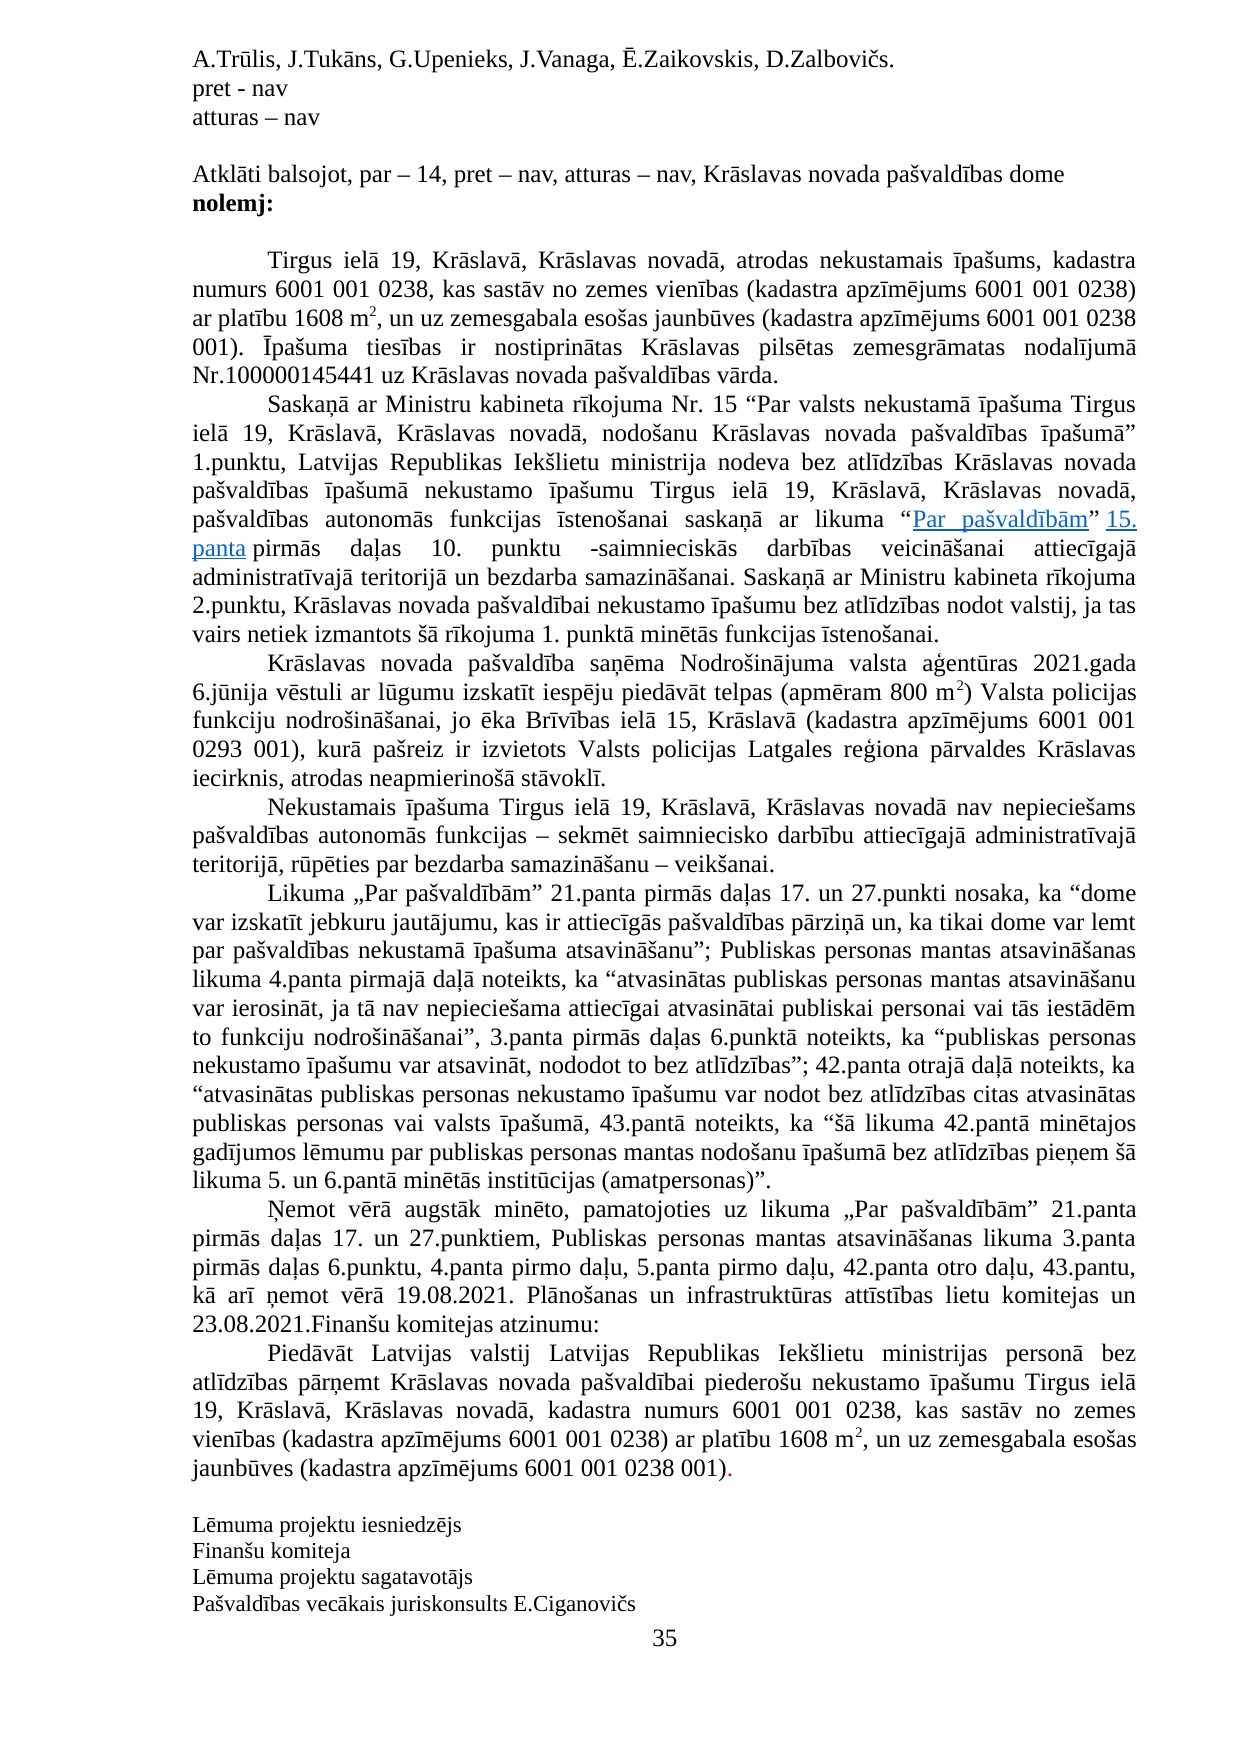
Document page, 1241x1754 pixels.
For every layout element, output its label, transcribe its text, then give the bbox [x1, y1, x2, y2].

text Lēmuma projektu iesniedzējs [192, 1511, 1137, 1537]
text Finanšu komiteja [192, 1537, 1137, 1563]
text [192, 44, 1137, 73]
text Pašvaldības vecākais juriskonsults E.Ciganovičs [192, 1590, 1137, 1616]
list Nekustamais īpašuma Tirgus ielā 19, Krāslavā, Krāslavas novadā nav nepieciešams pašvaldības autonomās funkcijas – sekmēt saimniecisko darbību attiecīgajā administratīvajā teritorijā, rūpēties par bezdarba samazināšanu – veikšanai. [192, 792, 1137, 878]
text Atklāti balsojot, par – 14, pret – nav, atturas – nav, Krāslavas novada pašvaldības dome nolemj: [192, 159, 1137, 217]
text Piedāvāt Latvijas valstij Latvijas Republikas Iekšlietu ministrijas personā bez atlīdzības pārņemt Krāslavas novada pašvaldībai piederošu nekustamo īpašumu Tirgus ielā 19, Krāslavā, Krāslavas novadā, kadastra numurs 6001 001 0238, kas sastāv no zemes vienības (kadastra apzīmējums 6001 001 0238) ar platību 1608 m2, un uz zemesgabala esošas jaunbūves (kadastra apzīmējums 6001 001 0238 001). [192, 1338, 1137, 1482]
text Saskaņā ar Ministru kabineta rīkojuma Nr. 15 “Par valsts nekustamā īpašuma Tirgus ielā 19, Krāslavā, Krāslavas novadā, nodošanu Krāslavas novada pašvaldības īpašumā” 1.punktu, Latvijas Republikas Iekšlietu ministrija nodeva bez atlīdzības Krāslavas novada pašvaldības īpašumā nekustamo īpašumu Tirgus ielā 19, Krāslavā, Krāslavas novadā, pašvaldības autonomās funkcijas īstenošanai saskaņā ar likuma “Par pašvaldībām” 15. panta pirmās daļas 10. punktu -saimnieciskās darbības veicināšanai attiecīgajā administratīvajā teritorijā un bezdarba samazināšanai. Saskaņā ar Ministru kabineta rīkojuma 2.punktu, Krāslavas novada pašvaldībai nekustamo īpašumu bez atlīdzības nodot valstij, ja tas vairs netiek izmantots šā rīkojuma 1. punktā minētās funkcijas īstenošanai. [192, 389, 1137, 648]
text Likuma „Par pašvaldībām” 21.panta pirmās daļas 17. un 27.punkti nosaka, ka “dome var izskatīt jebkuru jautājumu, kas ir attiecīgās pašvaldības pārziņā un, ka tikai dome var lemt par pašvaldības nekustamā īpašuma atsavināšanu”; Publiskas personas mantas atsavināšanas likuma 4.panta pirmajā daļā noteikts, ka “atvasinātas publiskas personas mantas atsavināšanu var ierosināt, ja tā nav nepieciešama attiecīgai atvasinātai publiskai personai vai tās iestādēm to funkciju nodrošināšanai”, 3.panta pirmās daļas 6.punktā noteikts, ka “publiskas personas nekustamo īpašumu var atsavināt, nododot to bez atlīdzības”; 42.panta otrajā daļā noteikts, ka “atvasinātas publiskas personas nekustamo īpašumu var nodot bez atlīdzības citas atvasinātas publiskas personas vai valsts īpašumā, 43.pantā noteikts, ka “šā likuma 42.pantā minētajos gadījumos lēmumu par publiskas personas mantas nodošanu īpašumā bez atlīdzības pieņem šā likuma 5. un 6.pantā minētās institūcijas (amatpersonas)”. [192, 878, 1137, 1194]
text atturas – nav [192, 102, 1137, 131]
text Tirgus ielā 19, Krāslavā, Krāslavas novadā, atrodas nekustamais īpašums, kadastra numurs 6001 001 0238, kas sastāv no zemes vienības (kadastra apzīmējums 6001 001 0238) ar platību 1608 m2, un uz zemesgabala esošas jaunbūves (kadastra apzīmējums 6001 001 0238 001). Īpašuma tiesības ir nostiprinātas Krāslavas pilsētas zemesgrāmatas nodalījumā Nr.100000145441 uz Krāslavas novada pašvaldības vārda. [192, 246, 1137, 389]
text Krāslavas novada pašvaldība saņēma Nodrošinājuma valsta aģentūras 2021.gada 6.jūnija vēstuli ar lūgumu izskatīt iespēju piedāvāt telpas (apmēram 800 m2) Valsta policijas funkciju nodrošināšanai, jo ēka Brīvības ielā 15, Krāslavā (kadastra apzīmējums 6001 001 0293 001), kurā pašreiz ir izvietots Valsts policijas Latgales reģiona pārvaldes Krāslavas iecirknis, atrodas neapmierinošā stāvoklī. [192, 648, 1137, 792]
text Lēmuma projektu sagatavotājs [192, 1563, 1137, 1590]
text pret - nav [192, 73, 1137, 102]
text Ņemot vērā augstāk minēto, pamatojoties uz likuma „Par pašvaldībām” 21.panta pirmās daļas 17. un 27.punktiem, Publiskas personas mantas atsavināšanas likuma 3.panta pirmās daļas 6.punktu, 4.panta pirmo daļu, 5.panta pirmo daļu, 42.panta otro daļu, 43.pantu, kā arī ņemot vērā 19.08.2021. Plānošanas un infrastruktūras attīstības lietu komitejas un 23.08.2021.Finanšu komitejas atzinumu: [192, 1194, 1137, 1338]
